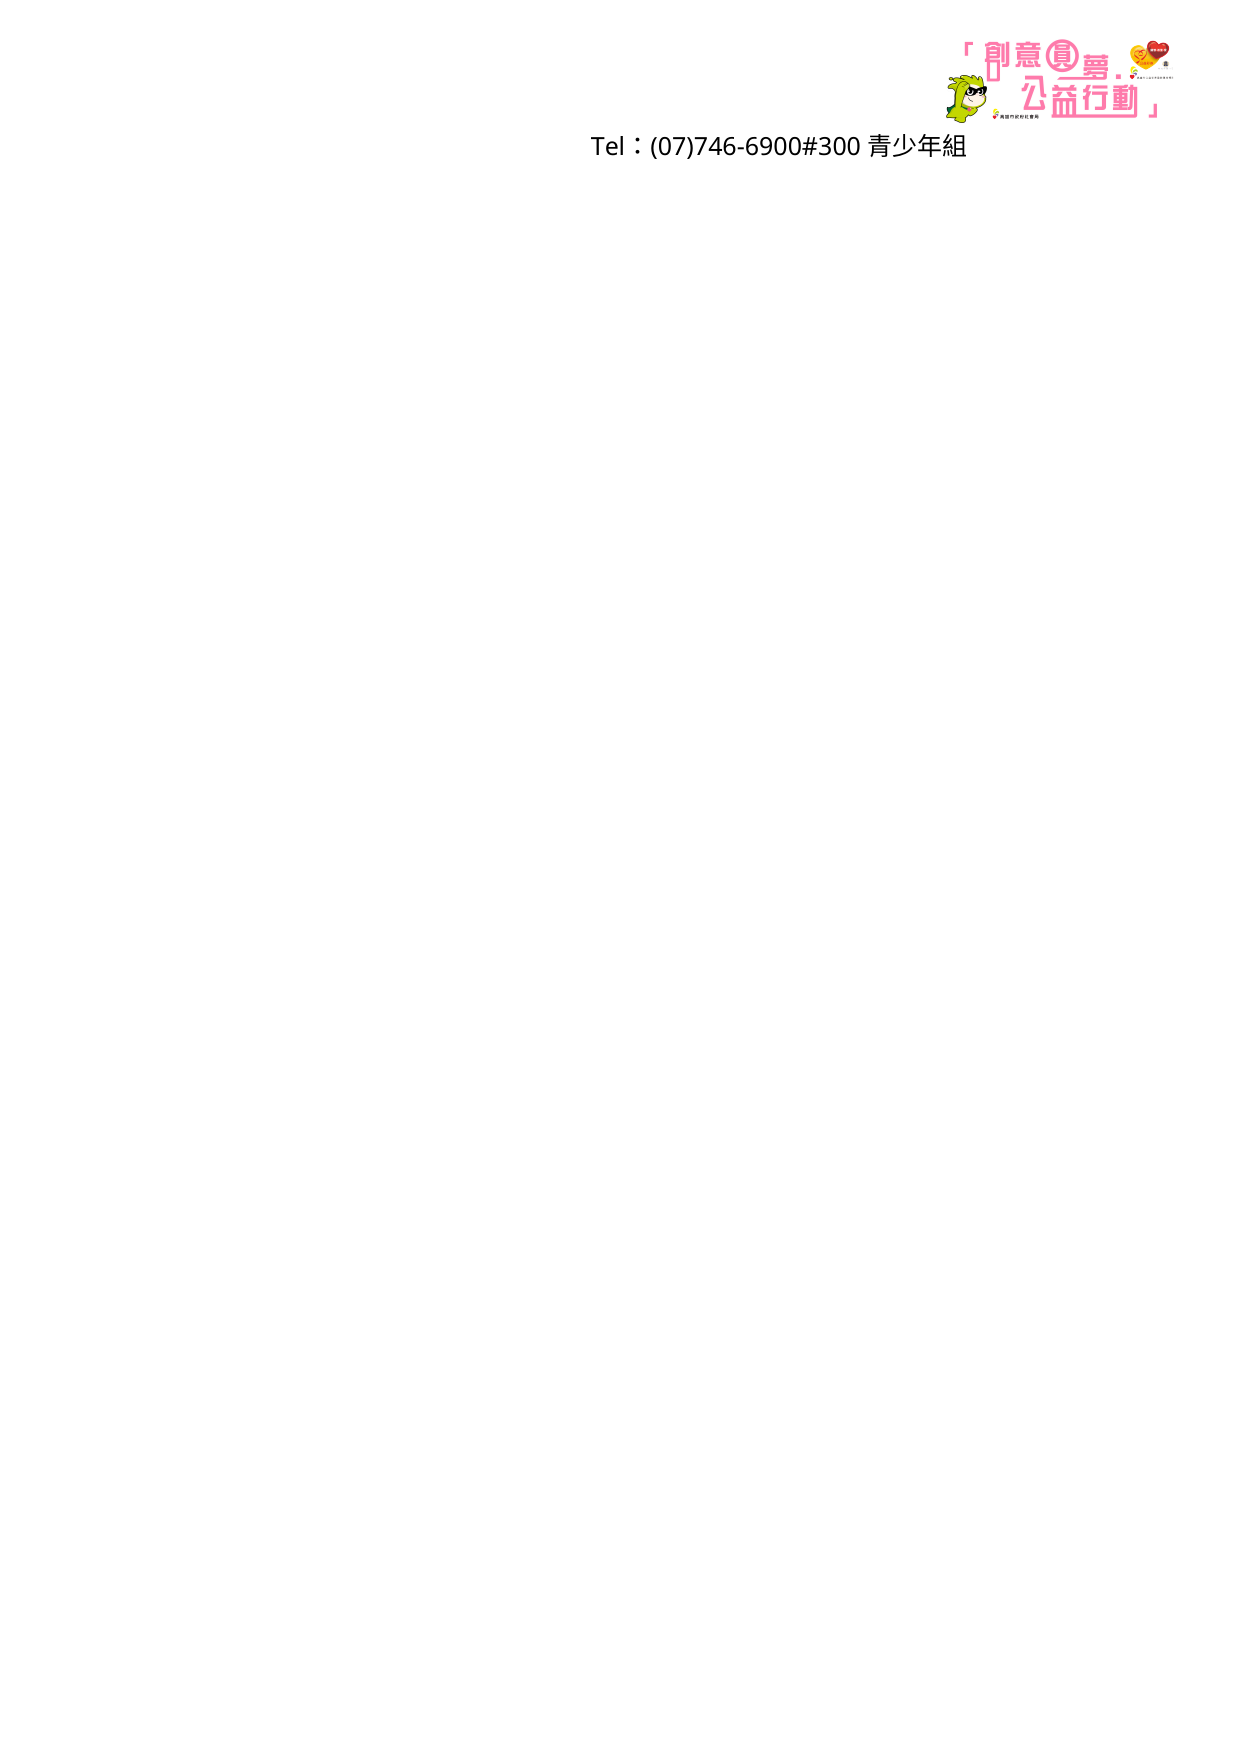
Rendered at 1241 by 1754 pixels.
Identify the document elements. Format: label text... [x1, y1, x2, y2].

text Tel：(07)746-6900#300 青少年組 [591, 123, 1122, 165]
picture [945, 39, 1174, 124]
